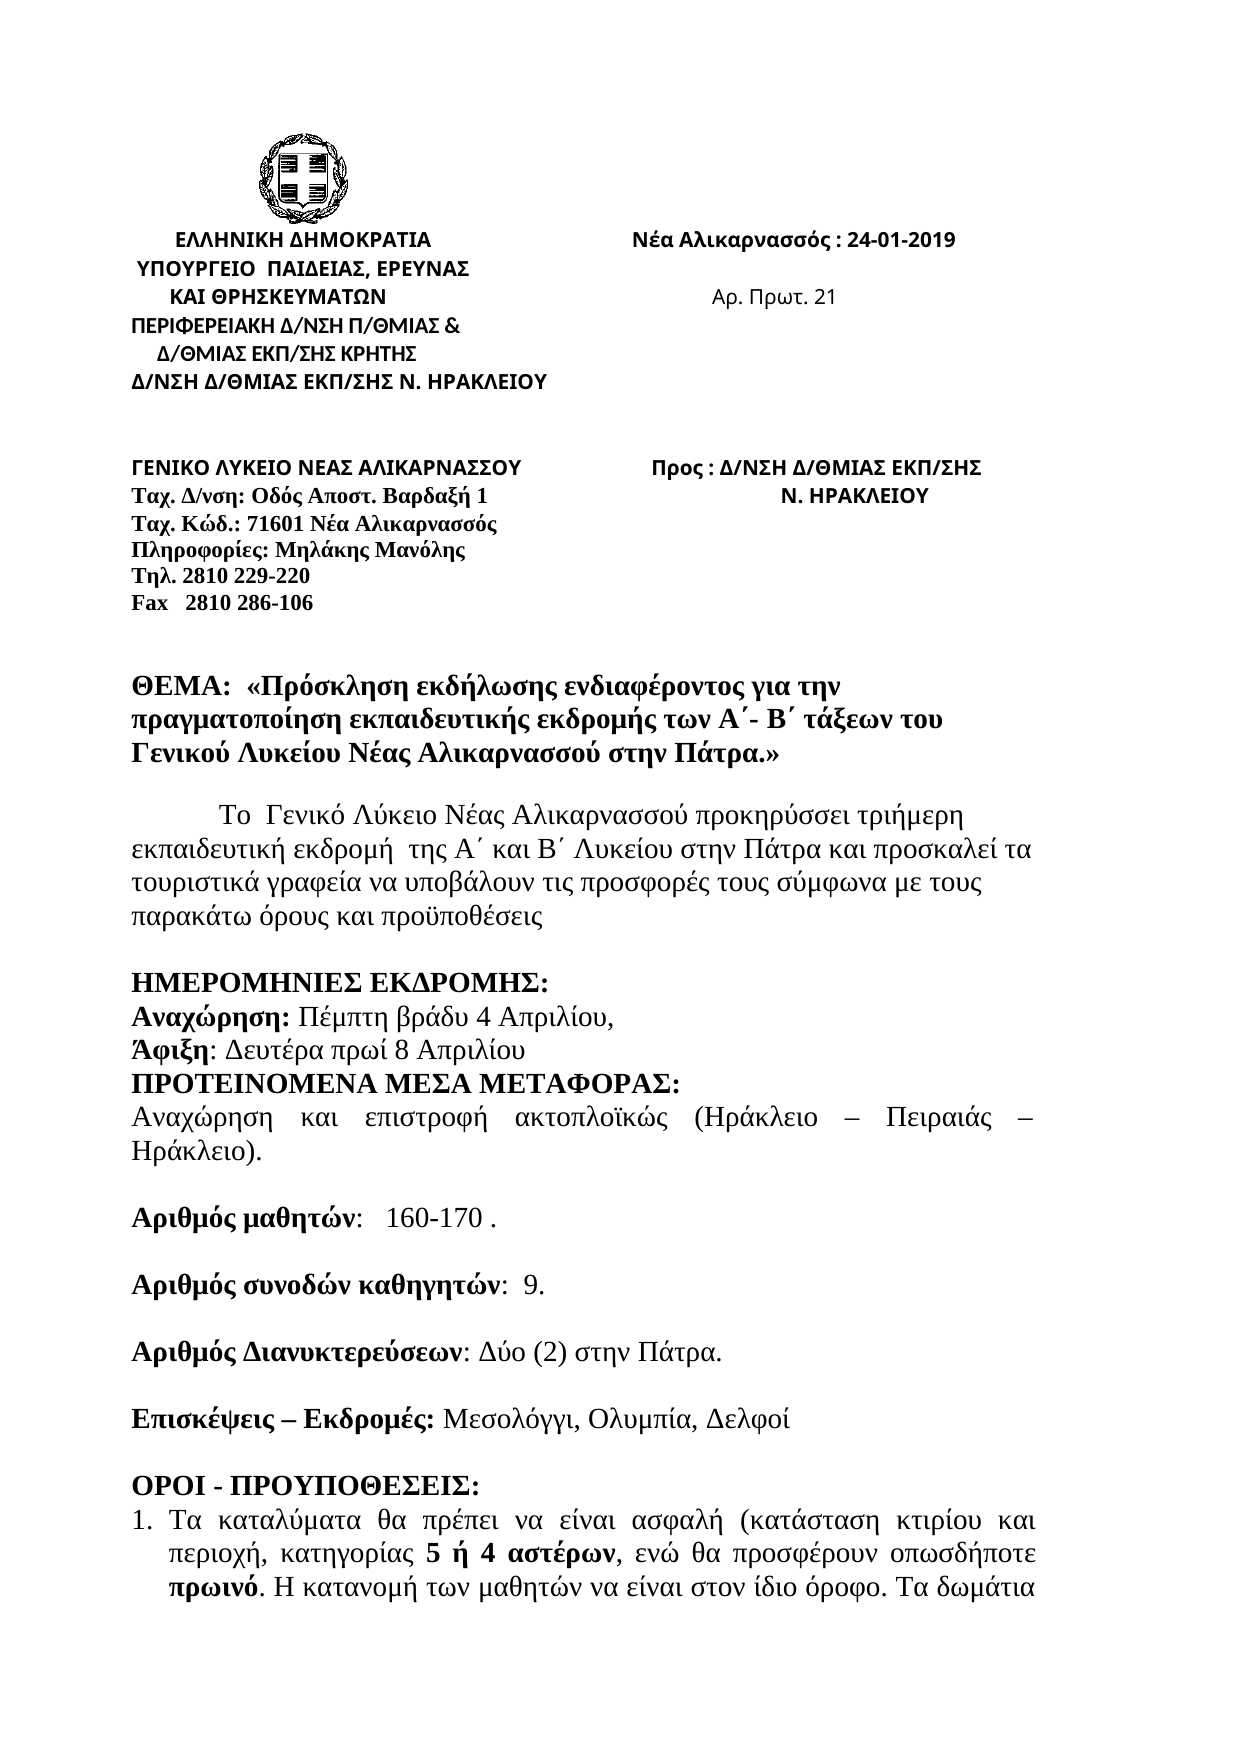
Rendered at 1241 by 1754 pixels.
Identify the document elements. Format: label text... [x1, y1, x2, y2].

text Ταχ. Δ/νση: Οδός Αποστ. Βαρδαξή 1 Ν. ΗΡΑΚΛΕΙΟΥ [131, 481, 1034, 510]
text ΟΡΟΙ - ΠΡΟΥΠΟΘΕΣΕΙΣ: [131, 1468, 1068, 1502]
text ΚΑΙ ΘΡΗΣΚΕΥΜΑΤΩΝ Αρ. Πρωτ. 21 ΠΕΡΙΦΕΡΕΙΑΚΗ Δ/ΝΣΗ Π/ΘΜΙΑΣ & [131, 282, 1034, 339]
text Αριθμός συνοδών καθηγητών: 9. [131, 1267, 1034, 1301]
text Πληροφορίες: Μηλάκης Μανόλης [131, 536, 1034, 562]
text ΗΜΕΡΟΜΗΝΙΕΣ ΕΚΔΡΟΜΗΣ: [131, 965, 1034, 999]
text Fax 2810 286-106 [131, 589, 1034, 615]
text Δ/ΘΜΙΑΣ ΕΚΠ/ΣΗΣ ΚΡΗΤΗΣ [131, 339, 1034, 367]
text ΕΛΛΗΝΙΚΗ ΔΗΜΟΚΡΑΤΙΑ Νέα Αλικαρνασσός : 24-01-2019 [131, 226, 1034, 254]
text Αριθμός Διανυκτερεύσεων: Δύο (2) στην Πάτρα. [131, 1334, 1037, 1368]
text Δ/ΝΣΗ Δ/ΘΜΙΑΣ ΕΚΠ/ΣΗΣ Ν. ΗΡΑΚΛΕΙΟΥ [131, 367, 1034, 395]
text ΠΡΟΤΕΙΝΟΜΕΝΑ ΜΕΣΑ ΜΕΤΑΦΟΡΑΣ: [131, 1066, 1034, 1099]
text ΥΠΟΥΡΓΕΙΟ ΠΑΙΔΕΙΑΣ, ΕΡΕΥΝΑΣ [131, 254, 1034, 282]
text Αναχώρηση: Πέμπτη βράδυ 4 Απριλίου, [131, 999, 1034, 1032]
text Άφιξη: Δευτέρα πρωί 8 Απριλίου [131, 1032, 1034, 1066]
text Τηλ. 2810 229-220 [131, 562, 1034, 589]
text Ταχ. Κώδ.: 71601 Νέα Αλικαρνασσός [131, 510, 1034, 536]
text Το Γενικό Λύκειο Νέας Αλικαρνασσού προκηρύσσει τριήμερη εκπαιδευτική εκδρομή της Α΄ και Β΄ Λυκείου στην Πάτρα και προσκαλεί τα τουριστικά γραφεία να υποβάλουν τις προσφορές τους σύμφωνα με τους παρακάτω όρους και προϋποθέσεις [131, 797, 1034, 932]
text ΓΕΝΙΚΟ ΛΥΚΕΙΟ ΝΕΑΣ ΑΛΙΚΑΡΝΑΣΣΟΥ Προς : Δ/ΝΣΗ Δ/ΘΜΙΑΣ ΕΚΠ/ΣΗΣ [131, 453, 1034, 481]
text Αναχώρηση και επιστροφή ακτοπλοϊκώς (Ηράκλειο – Πειραιάς – Ηράκλειο). [131, 1099, 1034, 1166]
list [131, 1502, 1037, 1602]
text Επισκέψεις – Εκδρομές: Μεσολόγγι, Ολυμπία, Δελφοί [131, 1401, 1037, 1435]
text ΘΕΜΑ: «Πρόσκληση εκδήλωσης ενδιαφέροντος για την πραγματοποίηση εκπαιδευτικής εκδρομής των Α΄- Β΄ τάξεων του Γενικού Λυκείου Νέας Αλικαρνασσού στην Πάτρα.» [131, 668, 1034, 769]
picture [256, 131, 350, 226]
text Αριθμός μαθητών: 160-170 . [131, 1200, 1034, 1233]
